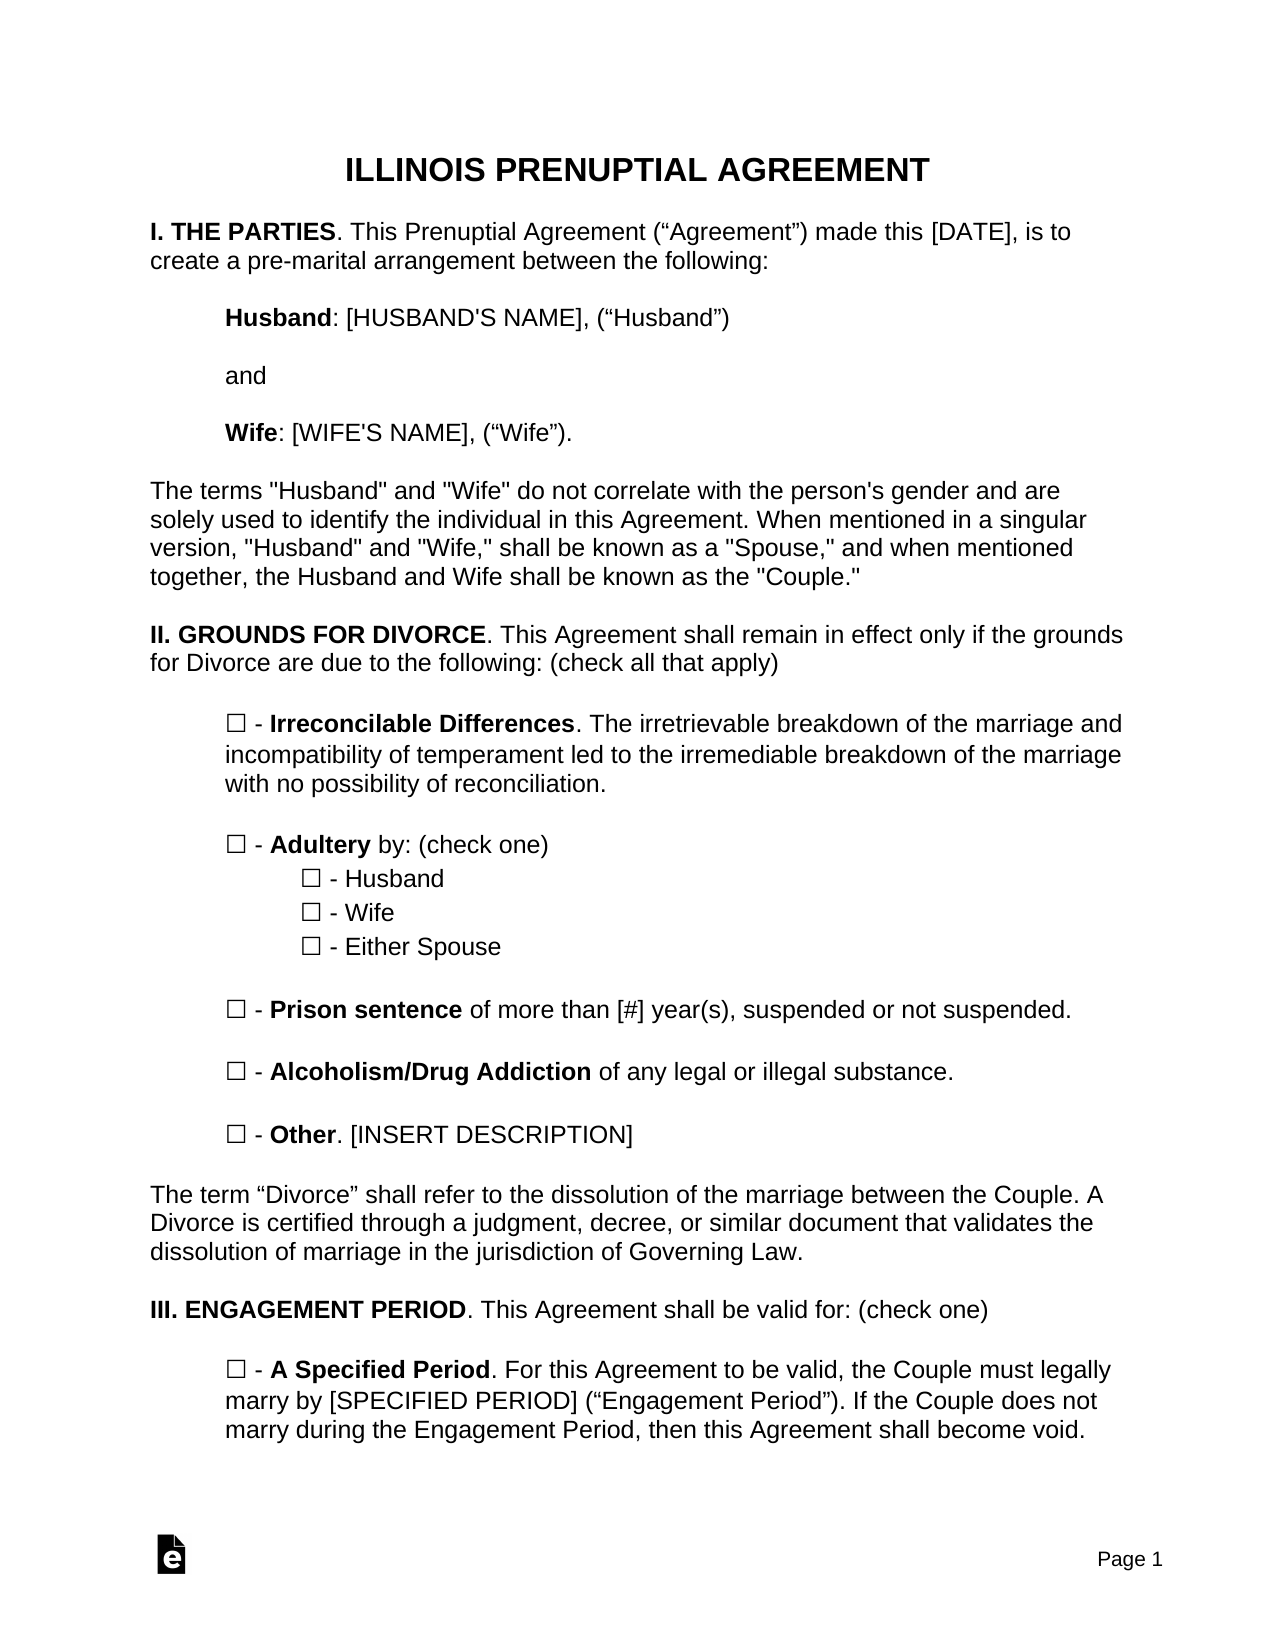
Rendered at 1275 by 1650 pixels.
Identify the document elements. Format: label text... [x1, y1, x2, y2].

text II. GROUNDS FOR DIVORCE. This Agreement shall remain in effect only if the grounds for Divorce are due to the following: (check all that apply) [150, 620, 1125, 677]
text Husband: [HUSBAND'S NAME], (“Husband”) [225, 303, 1125, 332]
text ☐ - Husband [300, 860, 1125, 894]
text ☐ - Other. [INSERT DESCRIPTION] [225, 1117, 1125, 1151]
text ☐ - Wife [300, 894, 1125, 928]
text ☐ - Adultery by: (check one) [225, 826, 1125, 860]
text III. ENGAGEMENT PERIOD. This Agreement shall be valid for: (check one) [150, 1295, 1125, 1323]
text ILLINOIS PRENUPTIAL AGREEMENT [150, 150, 1125, 188]
picture [150, 1533, 192, 1575]
text ☐ - Irreconcilable Differences. The irretrievable breakdown of the marriage and incompatibility of temperament led to the irremediable breakdown of the marriage with no possibility of reconciliation. [225, 706, 1125, 797]
text I. THE PARTIES. This Prenuptial Agreement (“Agreement”) made this [DATE], is to create a pre-marital arrangement between the following: [150, 217, 1125, 275]
text The term “Divorce” shall refer to the dissolution of the marriage between the Couple. A Divorce is certified through a judgment, decree, or similar document that validates the dissolution of marriage in the jurisdiction of Governing Law. [150, 1180, 1125, 1266]
text and [225, 361, 1125, 390]
text Wife: [WIFE'S NAME], (“Wife”). [225, 418, 1125, 447]
text ☐ - Either Spouse [300, 928, 1125, 962]
text The terms "Husband" and "Wife" do not correlate with the person's gender and are solely used to identify the individual in this Agreement. When mentioned in a singular version, "Husband" and "Wife," shall be known as a "Spouse," and when mentioned together, the Husband and Wife shall be known as the "Couple." [150, 476, 1125, 591]
text ☐ - A Specified Period. For this Agreement to be valid, the Couple must legally marry by [SPECIFIED PERIOD] (“Engagement Period”). If the Couple does not marry during the Engagement Period, then this Agreement shall become void. [225, 1352, 1125, 1444]
text ☐ - Prison sentence of more than [#] year(s), suspended or not suspended. [225, 991, 1125, 1025]
text ☐ - Alcoholism/Drug Addiction of any legal or illegal substance. [225, 1054, 1125, 1088]
